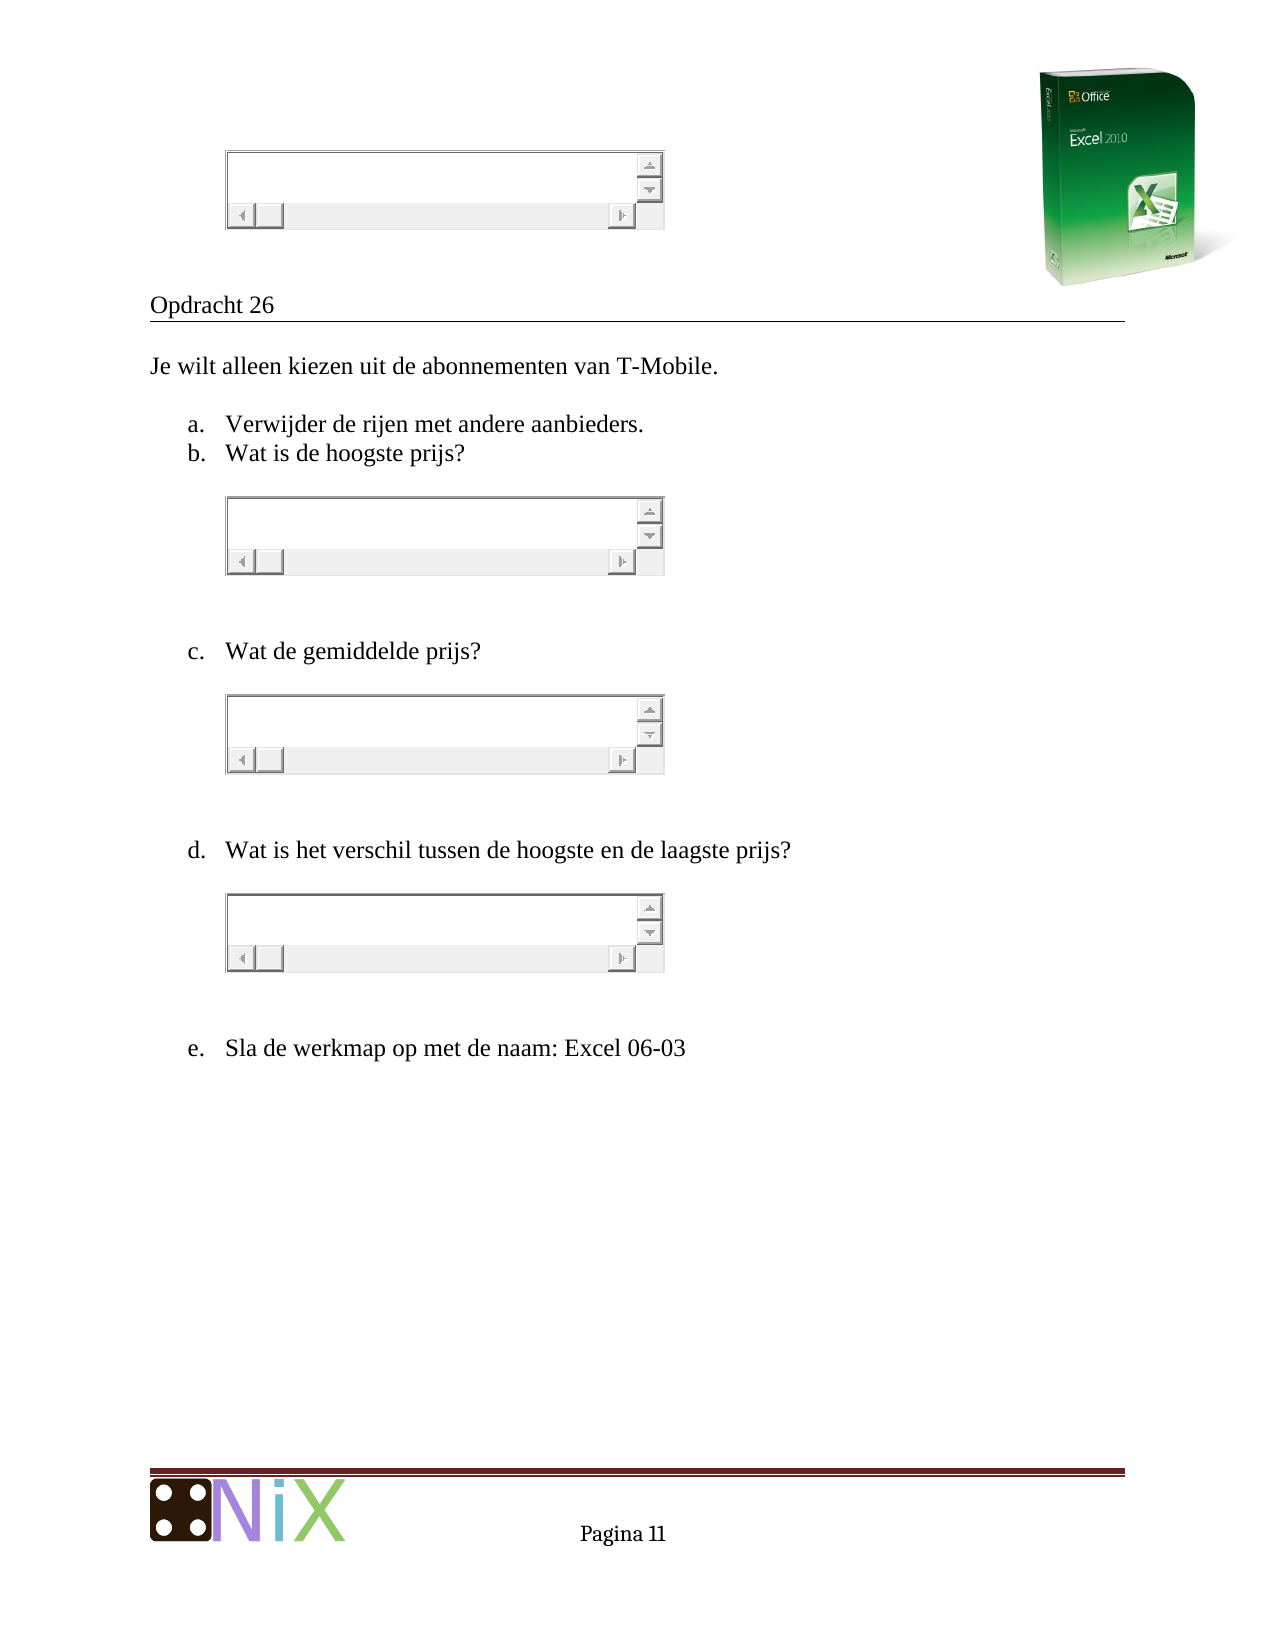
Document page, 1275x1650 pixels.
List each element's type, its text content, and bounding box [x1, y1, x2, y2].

list Verwijder de rijen met andere aanbieders. [187, 409, 1125, 438]
list Wat is de hoogste prijs? [187, 438, 1125, 467]
list Sla de werkmap op met de naam: Excel 06-03 [187, 1033, 1125, 1062]
picture [150, 1478, 346, 1542]
list Wat de gemiddelde prijs? [187, 636, 1125, 665]
list Wat is het verschil tussen de hoogste en de laagste prijs? [187, 835, 1125, 863]
text Je wilt alleen kiezen uit de abonnementen van T-Mobile. [150, 351, 1125, 380]
picture [1027, 52, 1237, 293]
text Opdracht 26 [150, 290, 1125, 321]
